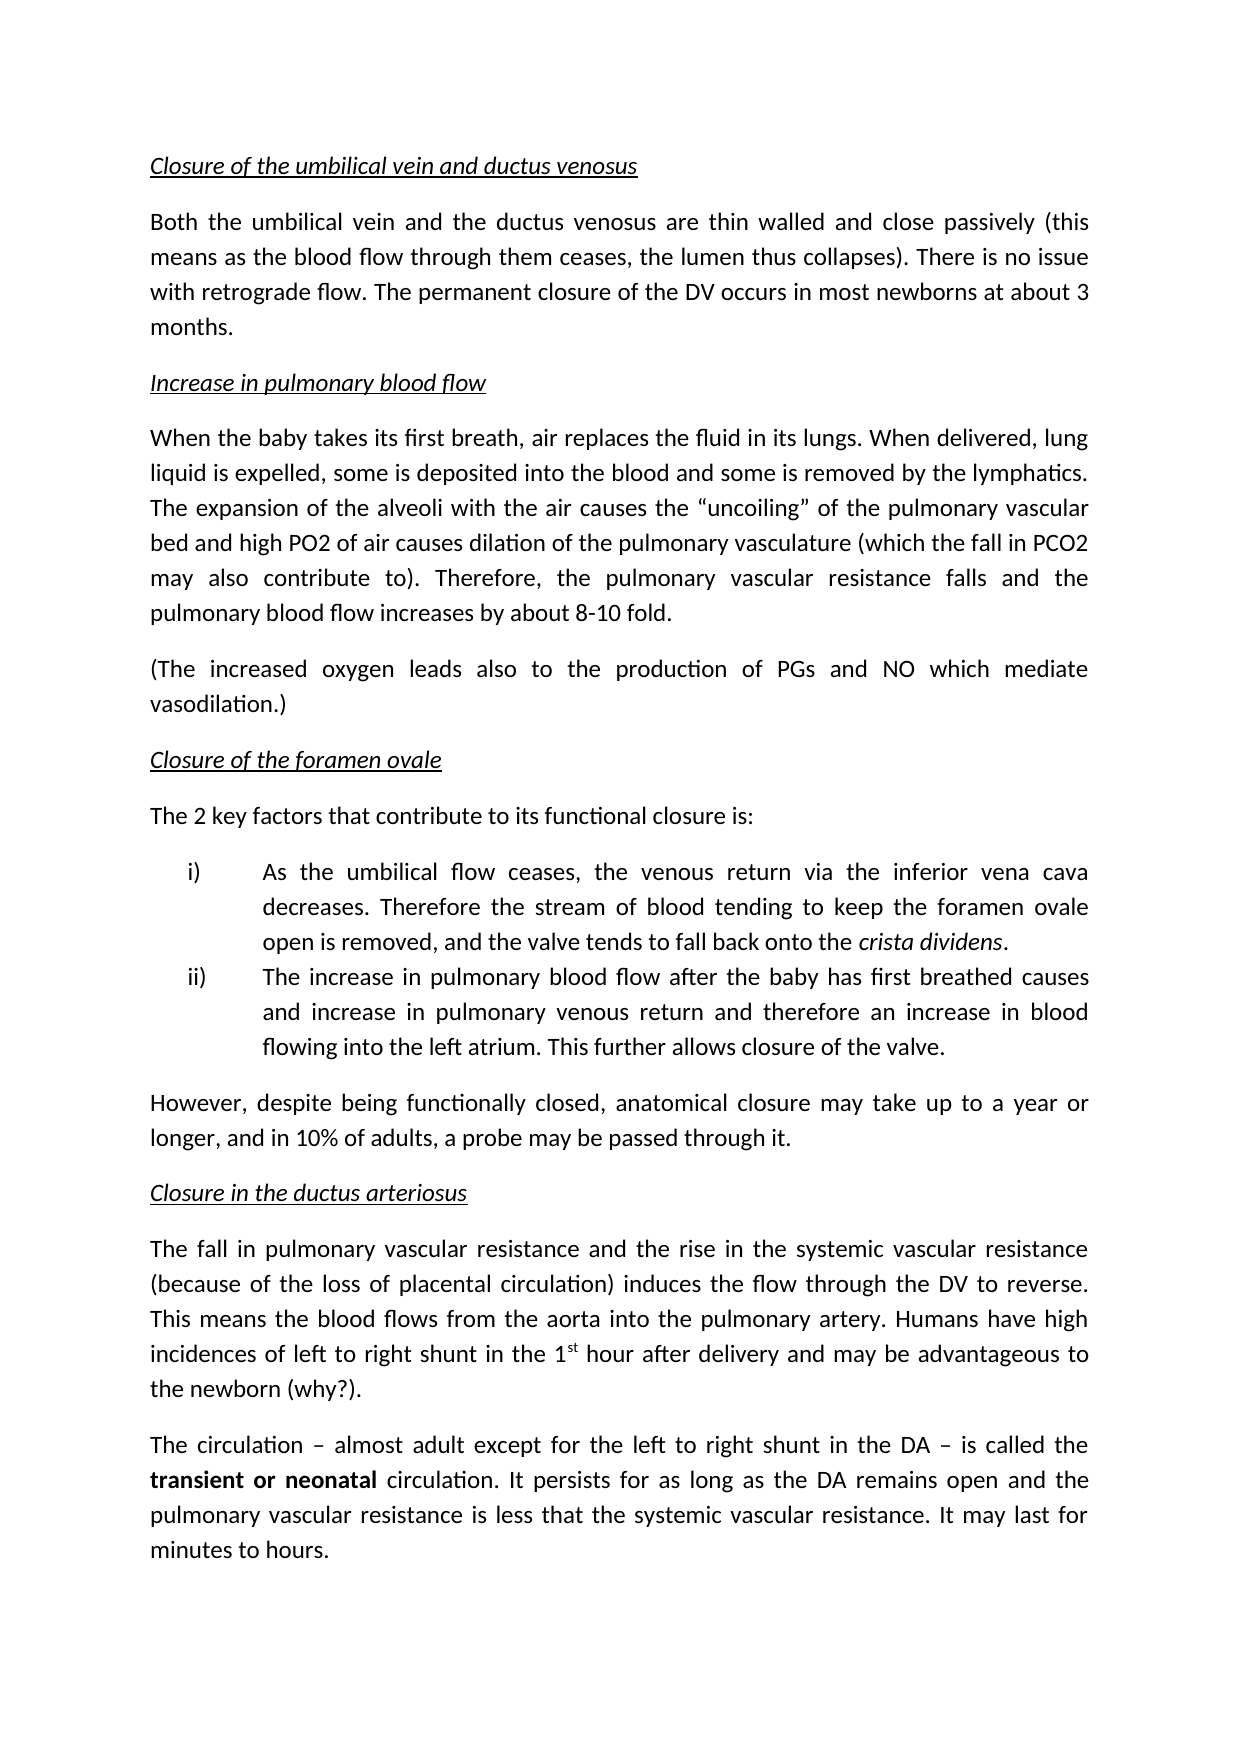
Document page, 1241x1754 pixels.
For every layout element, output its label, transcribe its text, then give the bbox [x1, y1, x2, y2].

text Increase in pulmonary blood flow [150, 367, 1090, 397]
list As the umbilical flow ceases, the venous return via the inferior vena cava decreases. Therefore the stream of blood tending to keep the foramen ovale open is removed, and the valve tends to fall back onto the crista dividens. [187, 856, 1090, 956]
text The circulation – almost adult except for the left to right shunt in the DA – is called the transient or neonatal circulation. It persists for as long as the DA remains open and the pulmonary vascular resistance is less that the systemic vascular resistance. It may last for minutes to hours. [150, 1429, 1090, 1565]
text Closure in the ductus arteriosus [150, 1177, 1090, 1208]
text Closure of the umbilical vein and ductus venosus [150, 150, 1090, 181]
text However, despite being functionally closed, anatomical closure may take up to a year or longer, and in 10% of adults, a probe may be passed through it. [150, 1087, 1090, 1152]
text (The increased oxygen leads also to the production of PGs and NO which mediate vasodilation.) [150, 653, 1090, 719]
text Both the umbilical vein and the ductus venosus are thin walled and close passively (this means as the blood flow through them ceases, the lumen thus collapses). There is no issue with retrograde flow. The permanent closure of the DV occurs in most newborns at about 3 months. [150, 206, 1090, 341]
list The increase in pulmonary blood flow after the baby has first breathed causes and increase in pulmonary venous return and therefore an increase in blood flowing into the left atrium. This further allows closure of the valve. [187, 961, 1090, 1061]
text When the baby takes its first breath, air replaces the fluid in its lungs. When delivered, lung liquid is expelled, some is deposited into the blood and some is removed by the lymphatics. The expansion of the alveoli with the air causes the “uncoiling” of the pulmonary vascular bed and high PO2 of air causes dilation of the pulmonary vasculature (which the fall in PCO2 may also contribute to). Therefore, the pulmonary vascular resistance falls and the pulmonary blood flow increases by about 8-10 fold. [150, 422, 1090, 628]
text The 2 key factors that contribute to its functional closure is: [150, 800, 1090, 831]
text Closure of the foramen ovale [150, 744, 1090, 775]
text The fall in pulmonary vascular resistance and the rise in the systemic vascular resistance (because of the loss of placental circulation) induces the flow through the DV to reverse. This means the blood flows from the aorta into the pulmonary artery. Humans have high incidences of left to right shunt in the 1st hour after delivery and may be advantageous to the newborn (why?). [150, 1233, 1090, 1404]
